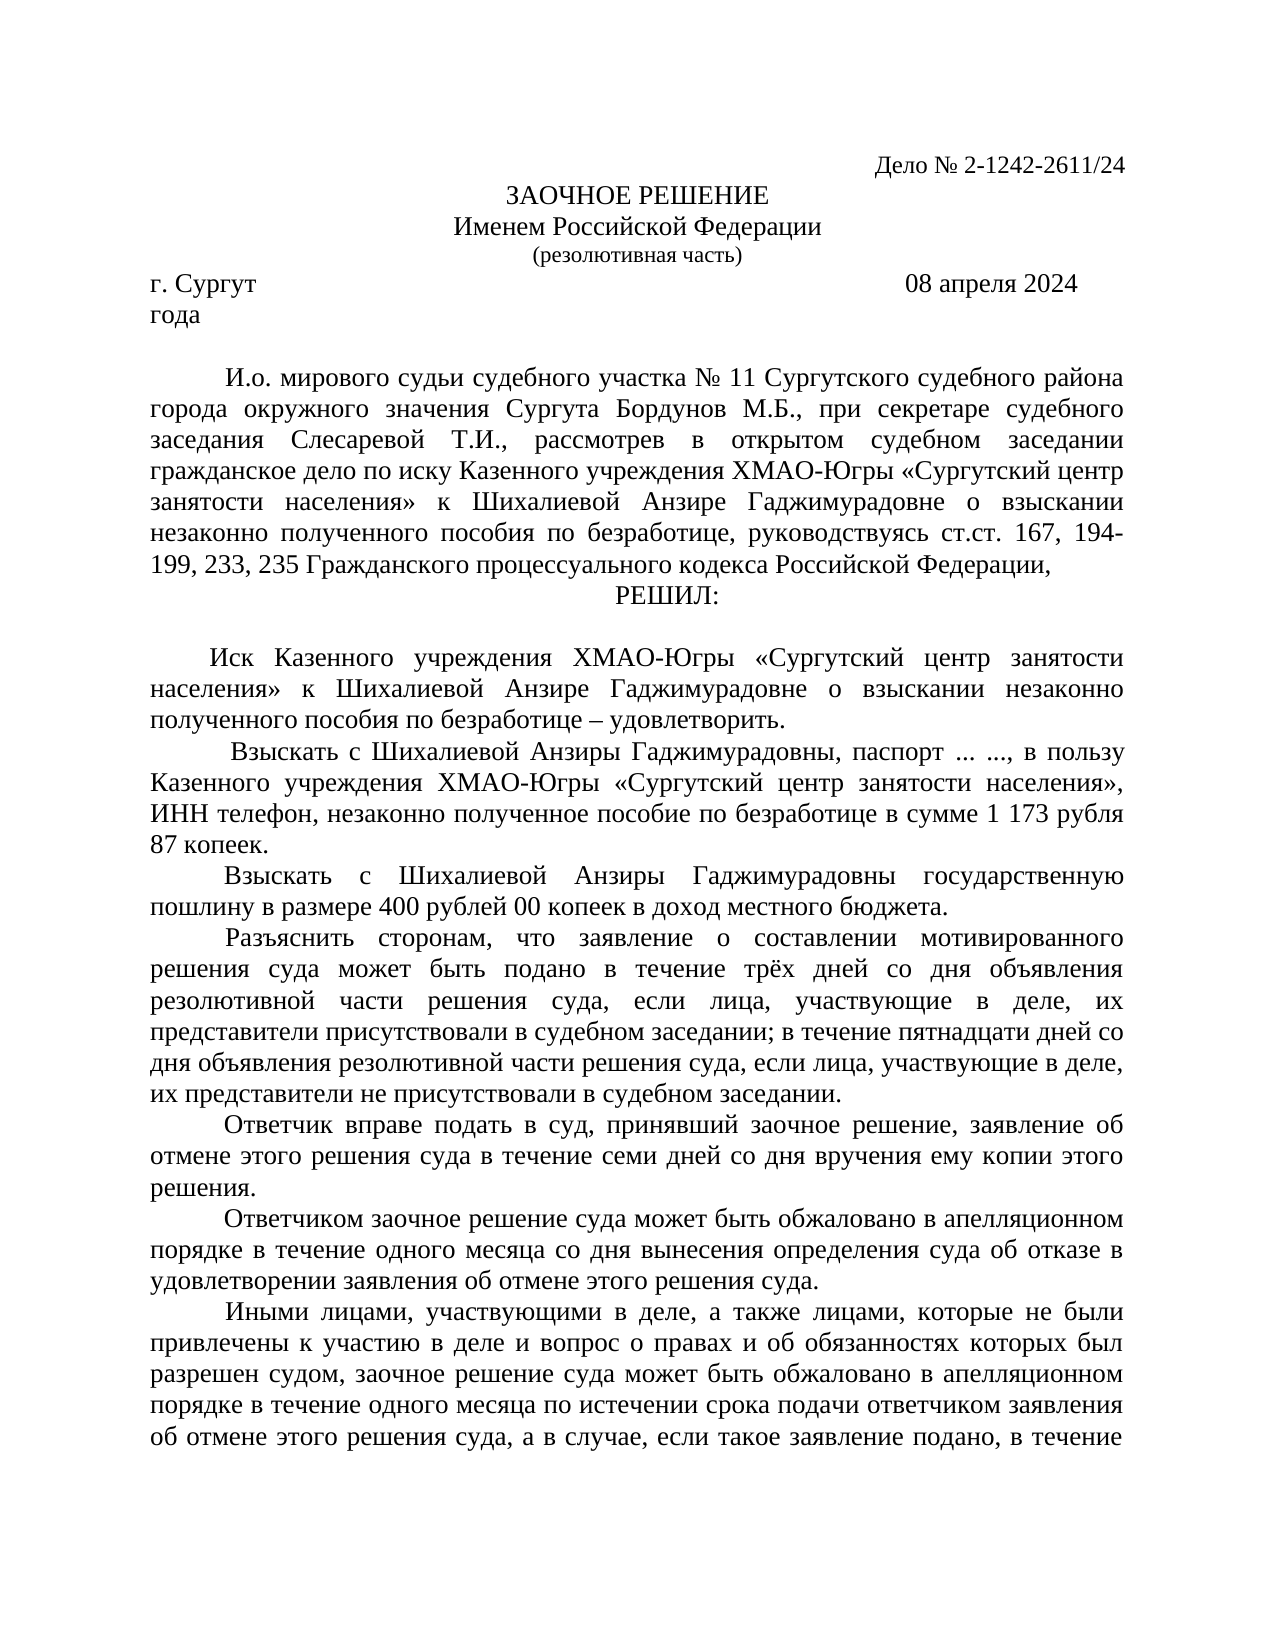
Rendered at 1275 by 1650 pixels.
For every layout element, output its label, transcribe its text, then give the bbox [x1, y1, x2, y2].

text Именем Российской Федерации [150, 210, 1125, 241]
text РЕШИЛ: [150, 579, 1125, 610]
text Взыскать с Шихалиевой Анзиры Гаджимурадовны, паспорт ... ..., в пользу Казенного учреждения ХМАО-Югры «Сургутский центр занятости населения», ИНН телефон, незаконно полученное пособие по безработице в сумме 1 173 рубля 87 копеек. [150, 734, 1125, 859]
text (резолютивная часть) [150, 241, 1125, 267]
text Иск Казенного учреждения ХМАО-Югры «Сургутский центр занятости населения» к Шихалиевой Анзире Гаджимурадовне о взыскании незаконно полученного пособия по безработице – удовлетворить. [150, 641, 1125, 734]
text ЗАОЧНОЕ РЕШЕНИЕ [150, 179, 1125, 210]
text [150, 1295, 1125, 1451]
text Ответчик вправе подать в суд, принявший заочное решение, заявление об отмене этого решения суда в течение семи дней со дня вручения ему копии этого решения. [150, 1108, 1125, 1202]
text Дело № 2-1242-2611/24 [150, 150, 1125, 179]
text И.о. мирового судьи судебного участка № 11 Сургутского судебного района города окружного значения Сургута Бордунов М.Б., при секретаре судебного заседания Слесаревой Т.И., рассмотрев в открытом судебном заседании гражданское дело по иску Казенного учреждения ХМАО-Югры «Сургутский центр занятости населения» к Шихалиевой Анзире Гаджимурадовне о взыскании незаконно полученного пособия по безработице, руководствуясь ст.ст. 167, 194-199, 233, 235 Гражданского процессуального кодекса Российской Федерации, [150, 361, 1125, 579]
text Ответчиком заочное решение суда может быть обжаловано в апелляционном порядке в течение одного месяца со дня вынесения определения суда об отказе в удовлетворении заявления об отмене этого решения суда. [150, 1202, 1125, 1295]
text Взыскать с Шихалиевой Анзиры Гаджимурадовны государственную пошлину в размере 400 рублей 00 копеек в доход местного бюджета. [150, 859, 1125, 921]
text г. Сургут 08 апреля 2024 года [150, 267, 1125, 330]
text Разъяснить сторонам, что заявление о составлении мотивированного решения суда может быть подано в течение трёх дней со дня объявления резолютивной части решения суда, если лица, участвующие в деле, их представители присутствовали в судебном заседании; в течение пятнадцати дней со дня объявления резолютивной части решения суда, если лица, участвующие в деле, их представители не присутствовали в судебном заседании. [150, 921, 1125, 1108]
